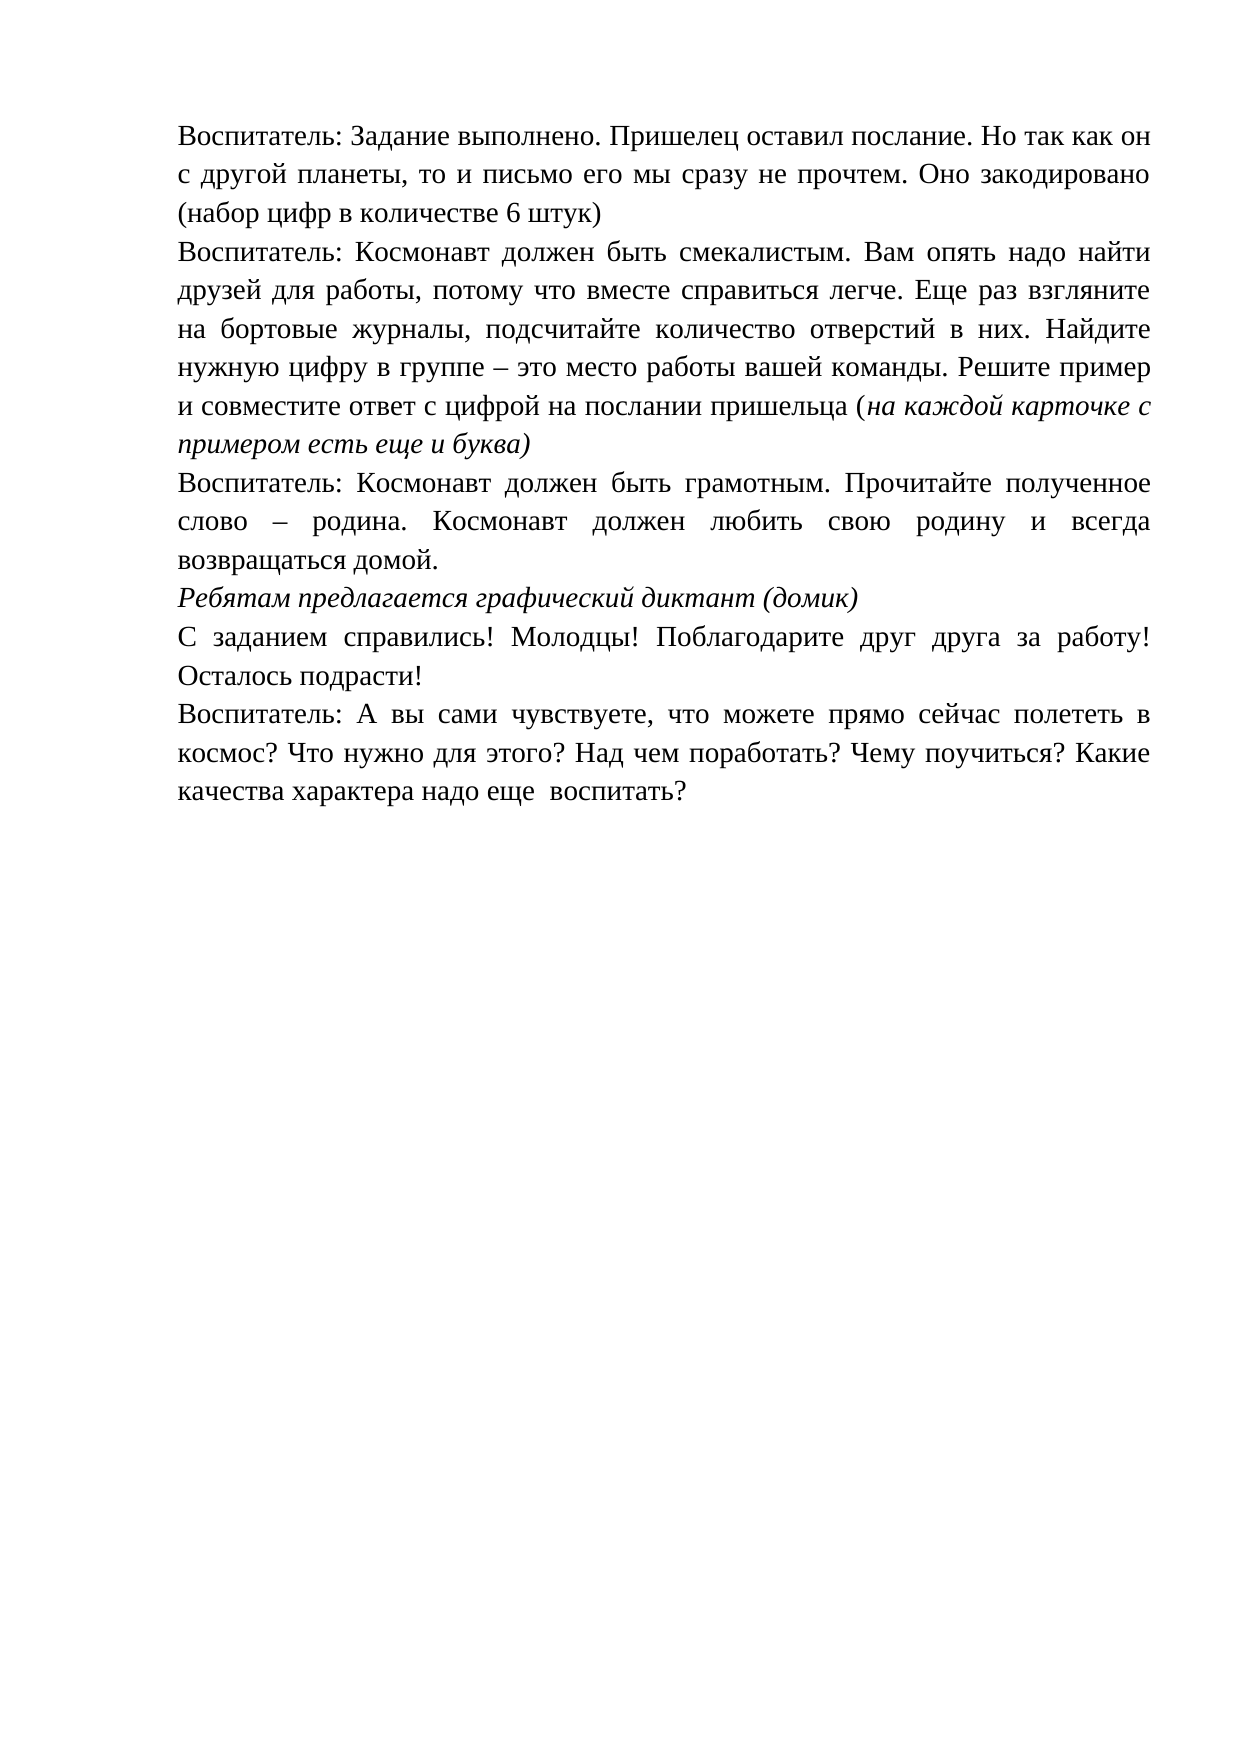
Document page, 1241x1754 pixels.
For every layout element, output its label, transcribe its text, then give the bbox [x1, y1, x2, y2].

text Воспитатель: А вы сами чувствуете, что можете прямо сейчас полететь в космос? Что нужно для этого? Над чем поработать? Чему поучиться? Какие качества характера надо еще воспитать? [177, 696, 1152, 807]
text Воспитатель: Космонавт должен быть грамотным. Прочитайте полученное слово – родина. Космонавт должен любить свою родину и всегда возвращаться домой. [177, 465, 1152, 576]
text Воспитатель: Задание выполнено. Пришелец оставил послание. Но так как он с другой планеты, то и письмо его мы сразу не прочтем. Оно закодировано (набор цифр в количестве 6 штук) [177, 118, 1152, 229]
text Воспитатель: Космонавт должен быть смекалистым. Вам опять надо найти друзей для работы, потому что вместе справиться легче. Еще раз взгляните на бортовые журналы, подсчитайте количество отверстий в них. Найдите нужную цифру в группе – это место работы вашей команды. Решите пример и совместите ответ с цифрой на послании пришельца (на каждой карточке с примером есть еще и буква) [177, 234, 1152, 460]
text Ребятам предлагается графический диктант (домик) [177, 581, 1152, 614]
text С заданием справились! Молодцы! Поблагодарите друг друга за работу! Осталось подрасти! [177, 619, 1152, 691]
